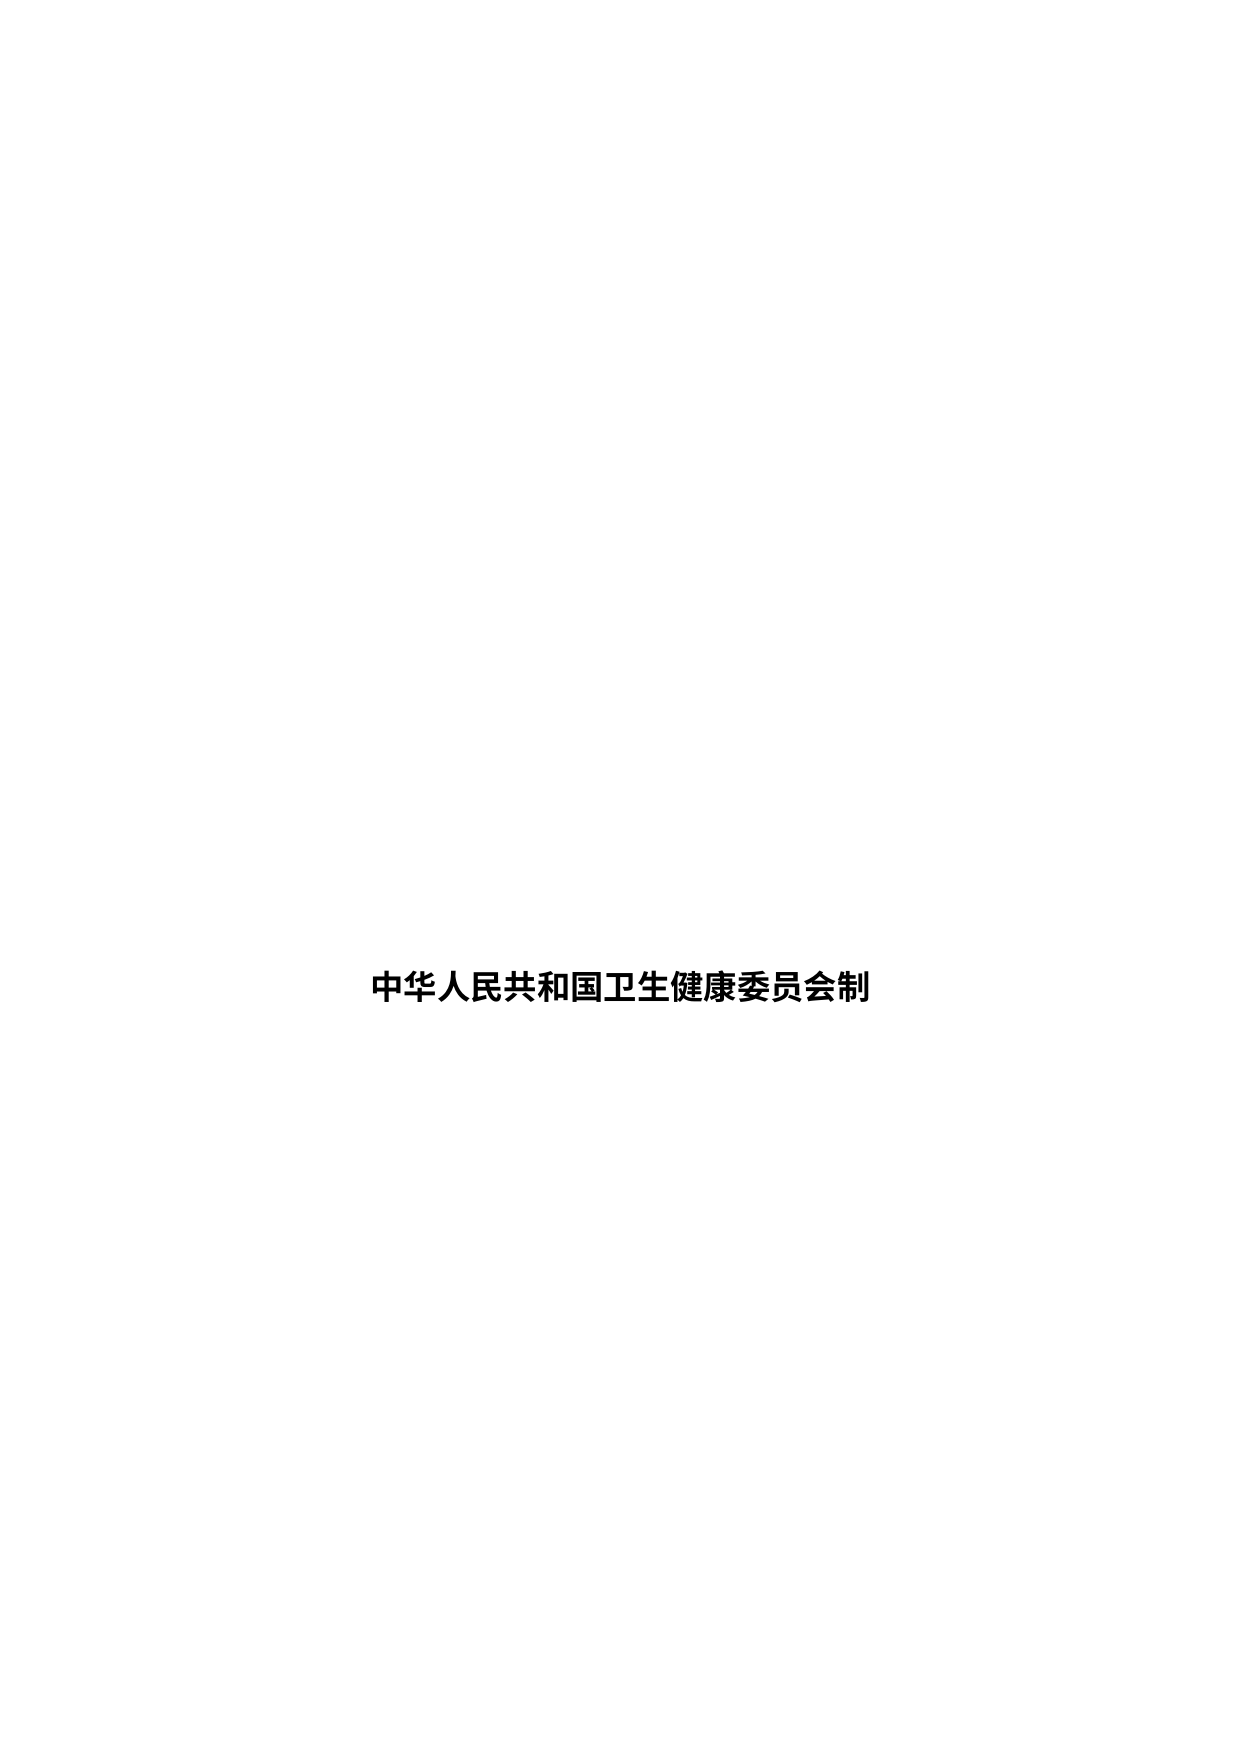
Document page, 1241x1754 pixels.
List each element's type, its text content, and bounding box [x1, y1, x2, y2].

text 中华人民共和国卫生健康委员会制 [159, 952, 1081, 1017]
